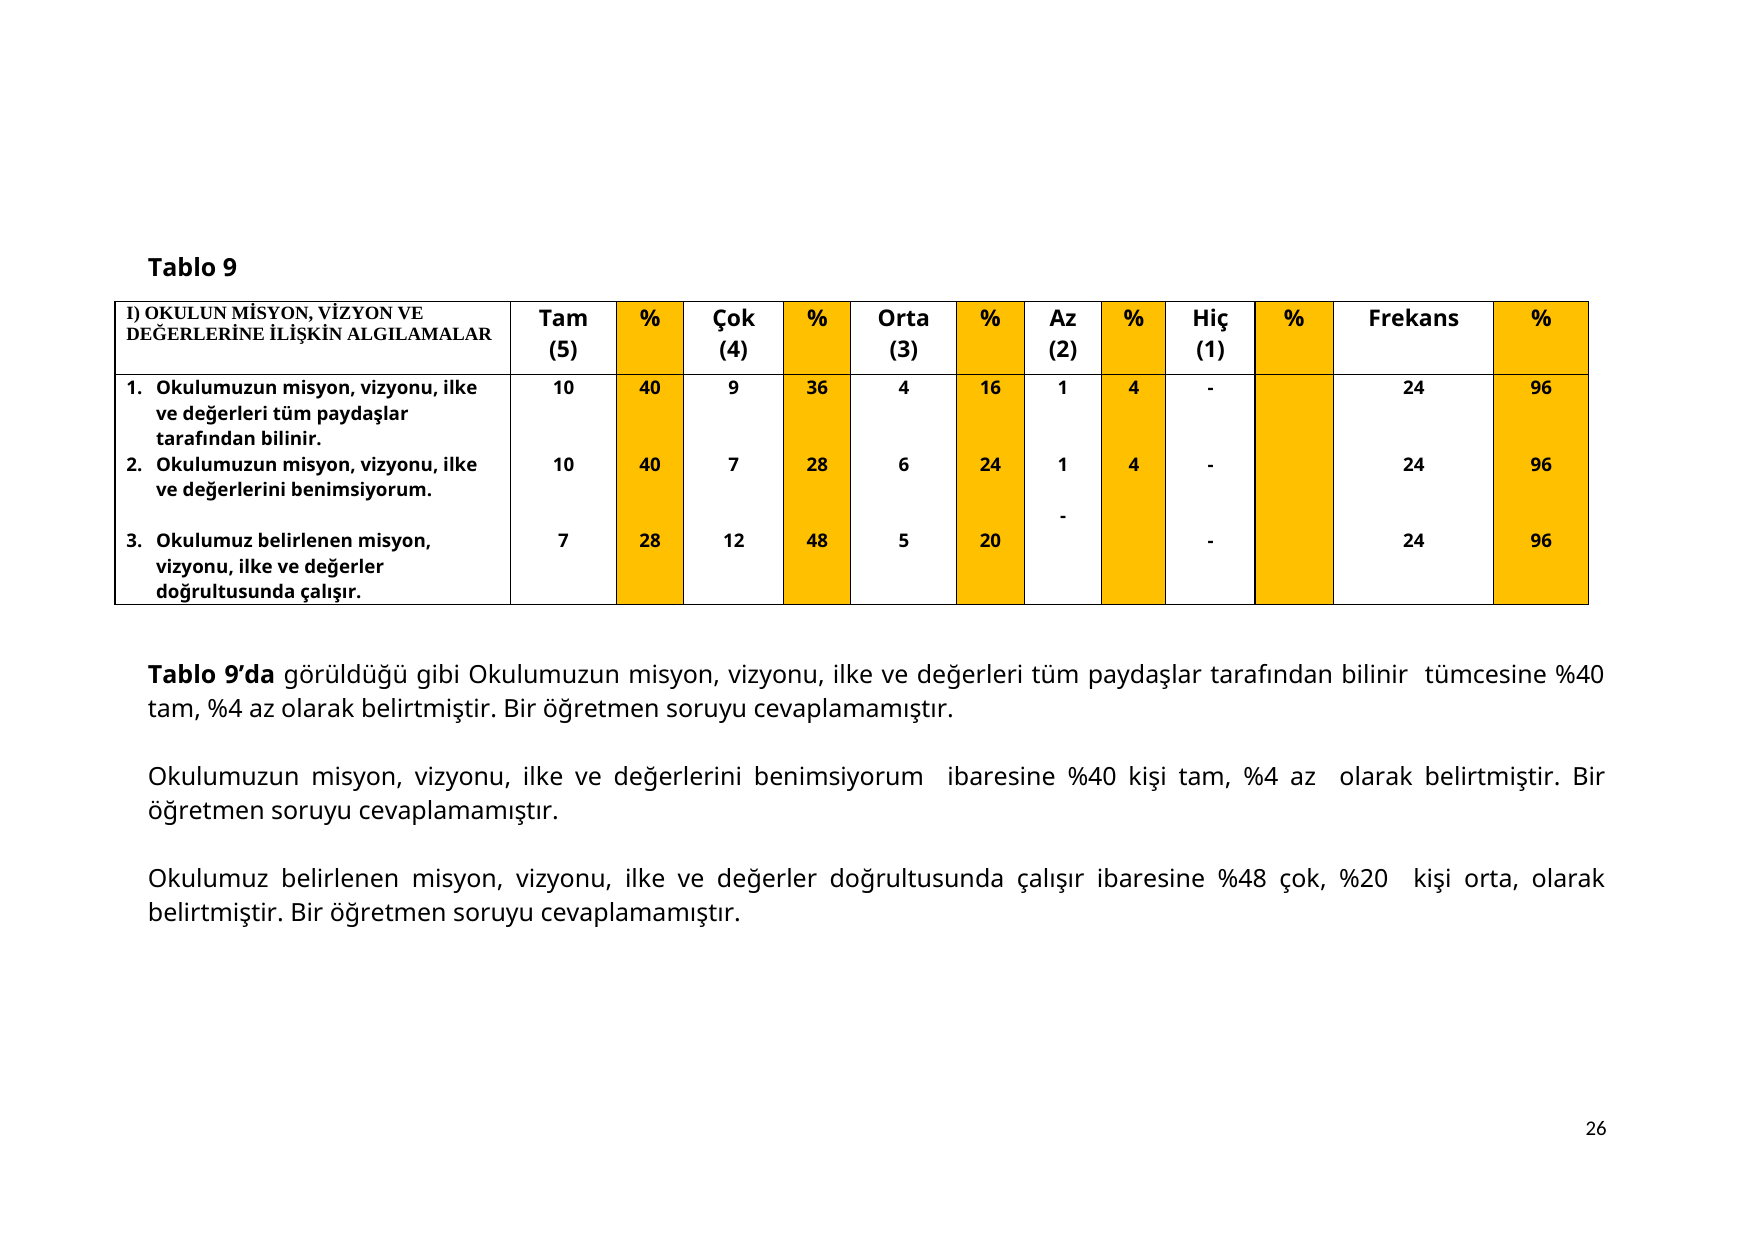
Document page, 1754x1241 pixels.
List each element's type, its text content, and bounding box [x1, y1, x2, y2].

table_cell 4 6 5 [851, 375, 956, 604]
table_header Frekans [1334, 302, 1493, 374]
text Tablo 9’da görüldüğü gibi Okulumuzun misyon, vizyonu, ilke ve değerleri tüm paydaşlar tarafından bilinir tümcesine %40 tam, %4 az olarak belirtmiştir. Bir öğretmen soruyu cevaplamamıştır. [148, 656, 1606, 724]
table_cell 24 24 24 [1334, 375, 1493, 604]
table_header % [1494, 302, 1588, 374]
table_cell 10 10 7 [511, 375, 616, 604]
table_header Tam (5) [511, 302, 616, 374]
table_header % [1256, 302, 1333, 374]
table_cell 1 1 - [1025, 375, 1101, 604]
table_cell Okulumuzun misyon, vizyonu, ilke ve değerleri tüm paydaşlar tarafından bilinir. Okulumuzun misyon, vizyonu, ilke ve değerlerini benimsiyorum. Okulumuz belirlenen misyon, vizyonu, ilke ve değerler doğrultusunda çalışır. [116, 375, 510, 604]
text Tablo 9 [148, 250, 1606, 284]
table_cell 36 28 48 [784, 375, 850, 604]
table_cell 40 40 28 [617, 375, 683, 604]
table_header Az (2) [1025, 302, 1101, 374]
table_header % [1102, 302, 1165, 374]
table_cell 96 96 96 [1494, 375, 1588, 604]
table_cell [1256, 375, 1333, 604]
table_header Çok (4) [684, 302, 783, 374]
table_header Hiç (1) [1166, 302, 1254, 374]
table_header I) OKULUN MİSYON, VİZYON VE DEĞERLERİNE İLİŞKİN ALGILAMALAR [116, 302, 510, 374]
table_header Orta (3) [851, 302, 956, 374]
text Okulumuzun misyon, vizyonu, ilke ve değerlerini benimsiyorum ibaresine %40 kişi tam, %4 az olarak belirtmiştir. Bir öğretmen soruyu cevaplamamıştır. [148, 759, 1606, 827]
table_cell 4 4 [1102, 375, 1165, 604]
table_header % [784, 302, 850, 374]
table_header % [617, 302, 683, 374]
table_cell - - - [1166, 375, 1254, 604]
table_cell 16 24 20 [957, 375, 1024, 604]
table_header % [957, 302, 1024, 374]
table_cell 9 7 12 [684, 375, 783, 604]
text Okulumuz belirlenen misyon, vizyonu, ilke ve değerler doğrultusunda çalışır ibaresine %48 çok, %20 kişi orta, olarak belirtmiştir. Bir öğretmen soruyu cevaplamamıştır. [148, 861, 1606, 929]
